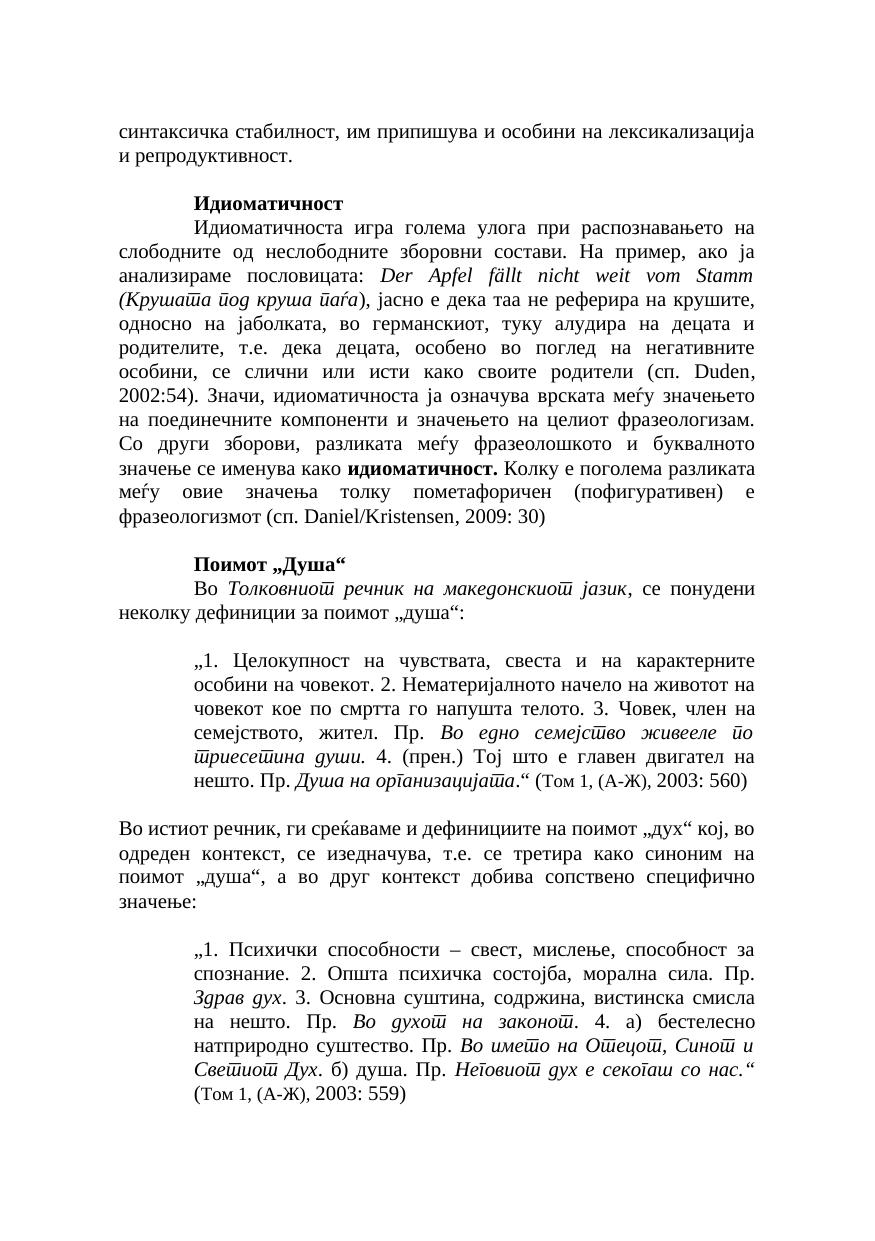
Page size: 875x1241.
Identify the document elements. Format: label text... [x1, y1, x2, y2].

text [118, 118, 756, 167]
text Идиоматичноста игра голема улога при распознавањето на слободните од неслободните зборовни состави. На пример, ако ја анализираме пословицата: Der Apfel fällt nicht weit vom Stamm (Крушата под круша паѓа), јасно е дека таа не реферира на крушите, односно на јаболката, во германскиот, туку алудира на децата и родителите, т.е. дека децата, особено во поглед на негативните особини, се слични или исти како своите родители (сп. Duden, 2002:54). Значи, идиоматичноста ја означува врската меѓу значењето на поединечните компоненти и значењето на целиот фразеологизам. Со други зборови, разликата меѓу фразеолошкото и буквалното значење се именува како идиоматичност. Колку е поголема разликата меѓу овие значења толку пометафоричен (пофигуративен) е фразеологизмот (сп. Daniel/Kristensen, 2009: 30) [118, 215, 756, 528]
text Во истиот речник, ги среќаваме и дефинициите на поимот „дух“ кој, во одреден контекст, се изедначува, т.е. се третира како синоним на поимот „душа“, а во друг контекст добива сопствено специфично значење: [118, 816, 756, 913]
text „1. Психички способности – свест, мислење, способност за спознание. 2. Општа психичка состојба, морална сила. Пр. Здрав дух. 3. Основна суштина, содржина, вистинска смисла на нешто. Пр. Во духот на законот. 4. а) бестелесно натприродно суштество. Пр. Во името на Отецот, Синот и Светиот Дух. б) душа. Пр. Неговиот дух е секогаш со нас.“ (Том 1, (А-Ж), 2003: 559) [193, 937, 756, 1105]
text Идиоматичност [118, 191, 756, 215]
text „1. Целокупност на чувствата, свеста и на карактерните особини на човекот. 2. Нематеријалното начело на животот на човекот кое по смртта го напушта телото. 3. Човек, член на семејството, жител. Пр. Во едно семејство живееле по триесетина души. 4. (прен.) Тој што е главен двигател на нешто. Пр. Душа на организацијата.“ (Том 1, (А-Ж), 2003: 560) [193, 648, 756, 792]
text Поимот „Душа“ [118, 552, 756, 576]
text Во Толковниот речник на македонскиот јазик, се понудени неколку дефиниции за поимот „душа“: [118, 576, 756, 624]
